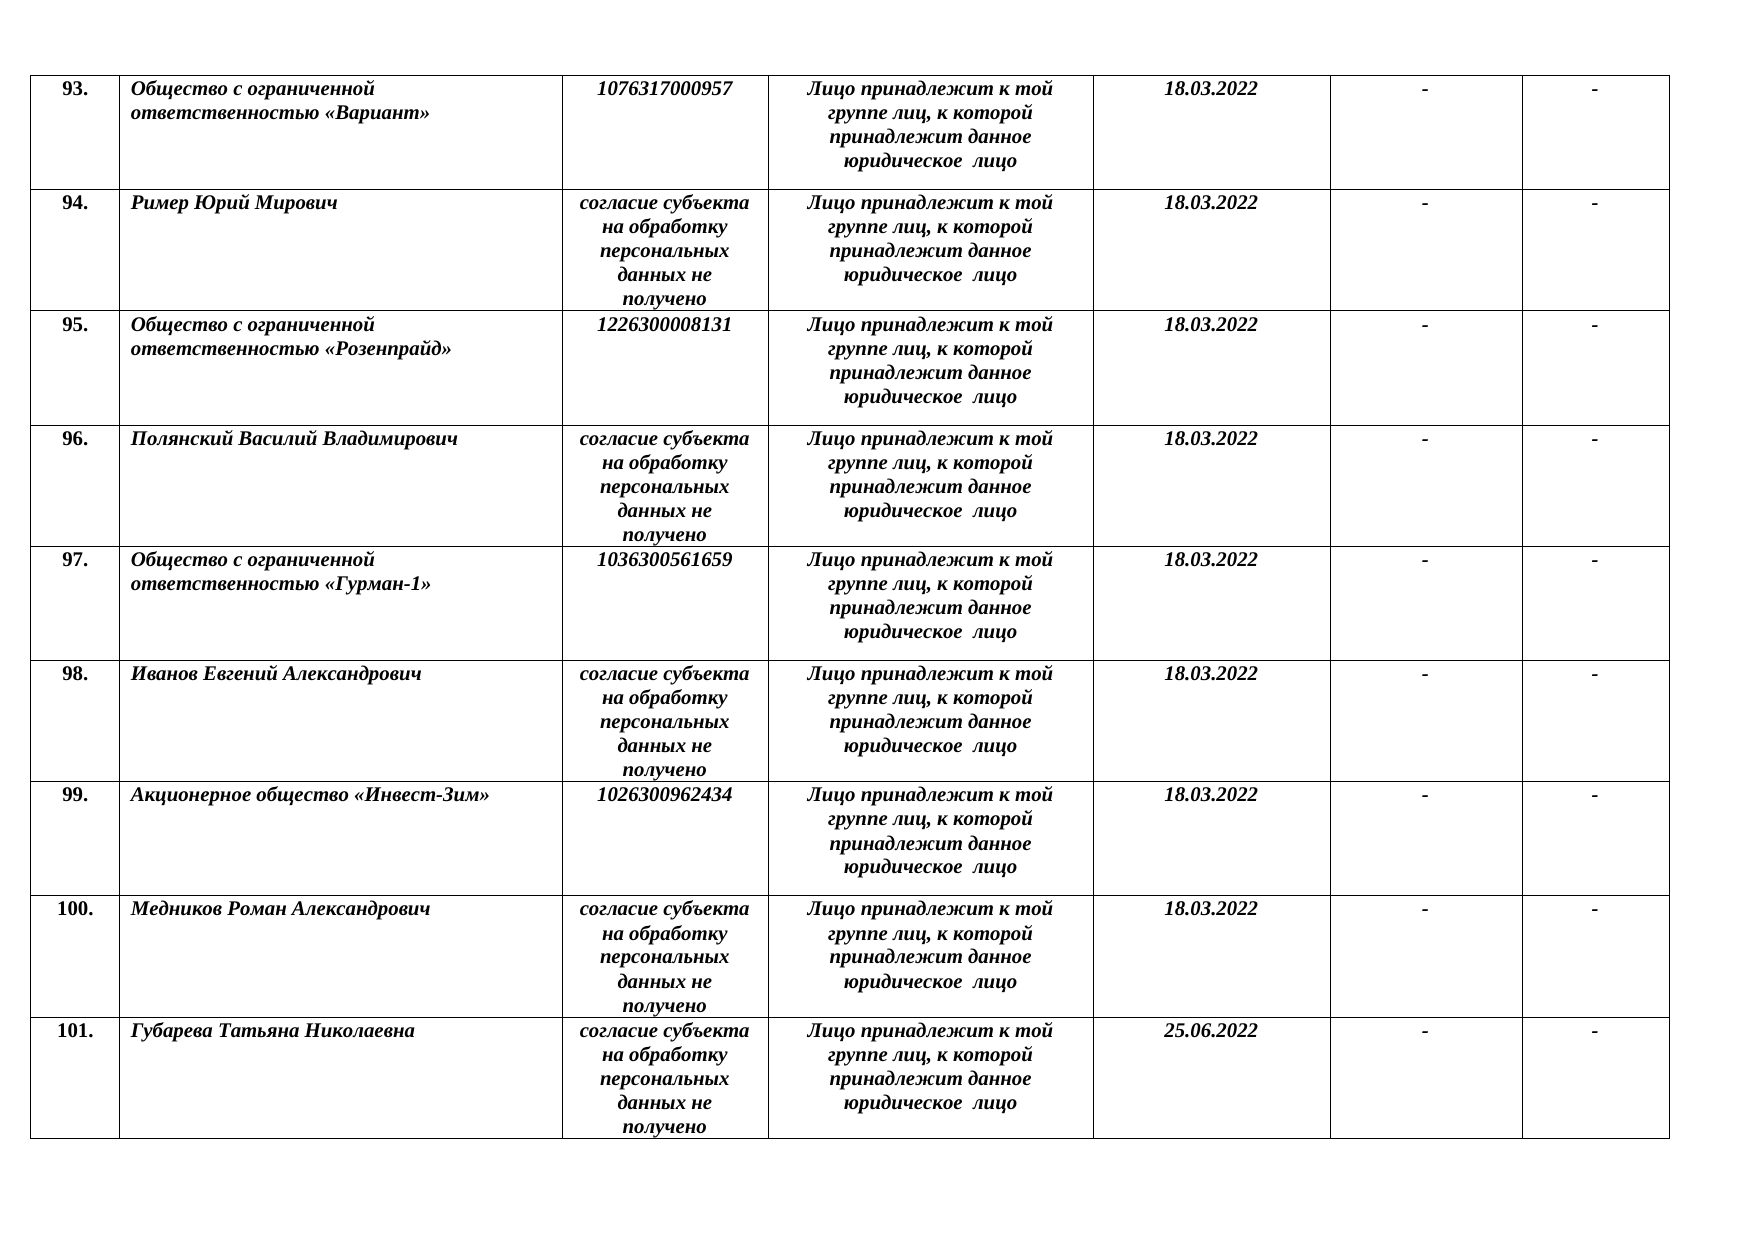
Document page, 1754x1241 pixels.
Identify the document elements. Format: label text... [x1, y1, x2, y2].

table_cell 97. [31, 547, 119, 660]
table_cell Иванов Евгений Александрович [120, 661, 562, 781]
table_cell - [1331, 782, 1522, 895]
table_cell - [1331, 190, 1522, 310]
table_cell 18.03.2022 [1094, 76, 1330, 189]
table_cell Полянский Василий Владимирович [120, 426, 562, 546]
table_cell Общество с ограниченной ответственностью «Вариант» [120, 76, 562, 189]
table_cell Лицо принадлежит к той группе лиц, к которой принадлежит данное юридическое лицо [769, 190, 1093, 310]
table_cell Лицо принадлежит к той группе лиц, к которой принадлежит данное юридическое лицо [769, 547, 1093, 660]
table_cell - [1523, 311, 1669, 424]
table_cell 101. [31, 1018, 119, 1138]
table_cell 95. [31, 311, 119, 424]
table_cell Лицо принадлежит к той группе лиц, к которой принадлежит данное юридическое лицо [769, 311, 1093, 424]
table_cell - [1523, 1018, 1669, 1138]
table_cell 18.03.2022 [1094, 426, 1330, 546]
table_cell согласие субъекта на обработку персональных данных не получено [563, 190, 768, 310]
table_cell Лицо принадлежит к той группе лиц, к которой принадлежит данное юридическое лицо [769, 896, 1093, 1017]
table_cell - [1523, 426, 1669, 546]
table_cell 100. [31, 896, 119, 1017]
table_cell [769, 76, 1093, 189]
table_cell 1036300561659 [563, 547, 768, 660]
table_cell Лицо принадлежит к той группе лиц, к которой принадлежит данное юридическое лицо [769, 782, 1093, 895]
table_cell Лицо принадлежит к той группе лиц, к которой принадлежит данное юридическое лицо [769, 426, 1093, 546]
table_cell - [1523, 782, 1669, 895]
table_cell Ример Юрий Мирович [120, 190, 562, 310]
table_cell Медников Роман Александрович [120, 896, 562, 1017]
table_cell 18.03.2022 [1094, 190, 1330, 310]
table_cell Лицо принадлежит к той группе лиц, к которой принадлежит данное юридическое лицо [769, 661, 1093, 781]
table_cell - [1331, 426, 1522, 546]
table_cell - [1331, 896, 1522, 1017]
table_cell - [1523, 76, 1669, 189]
table_cell Общество с ограниченной ответственностью «Гурман-1» [120, 547, 562, 660]
table_cell - [1331, 76, 1522, 189]
table_cell - [1523, 661, 1669, 781]
table_cell 25.06.2022 [1094, 1018, 1330, 1138]
table_cell 18.03.2022 [1094, 547, 1330, 660]
table_cell 18.03.2022 [1094, 311, 1330, 424]
table_cell 1226300008131 [563, 311, 768, 424]
table_cell согласие субъекта на обработку персональных данных не получено [563, 426, 768, 546]
table_cell 18.03.2022 [1094, 782, 1330, 895]
table_cell Акционерное общество «Инвест-Зим» [120, 782, 562, 895]
table_cell 93. [31, 76, 119, 189]
table_cell 98. [31, 661, 119, 781]
table_cell - [1523, 896, 1669, 1017]
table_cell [769, 1018, 1093, 1138]
table_cell - [1331, 1018, 1522, 1138]
table_cell 96. [31, 426, 119, 546]
table_cell согласие субъекта на обработку персональных данных не получено [563, 1018, 768, 1138]
table_cell Губарева Татьяна Николаевна [120, 1018, 562, 1138]
table_cell 18.03.2022 [1094, 661, 1330, 781]
table_cell согласие субъекта на обработку персональных данных не получено [563, 896, 768, 1017]
table_cell - [1523, 547, 1669, 660]
table_cell 94. [31, 190, 119, 310]
table_cell 18.03.2022 [1094, 896, 1330, 1017]
table_cell 1076317000957 [563, 76, 768, 189]
table_cell - [1331, 311, 1522, 424]
table_cell 99. [31, 782, 119, 895]
table_cell Общество с ограниченной ответственностью «Розенпрайд» [120, 311, 562, 424]
table_cell 1026300962434 [563, 782, 768, 895]
table_cell - [1331, 547, 1522, 660]
table_cell - [1331, 661, 1522, 781]
table_cell согласие субъекта на обработку персональных данных не получено [563, 661, 768, 781]
table_cell - [1523, 190, 1669, 310]
